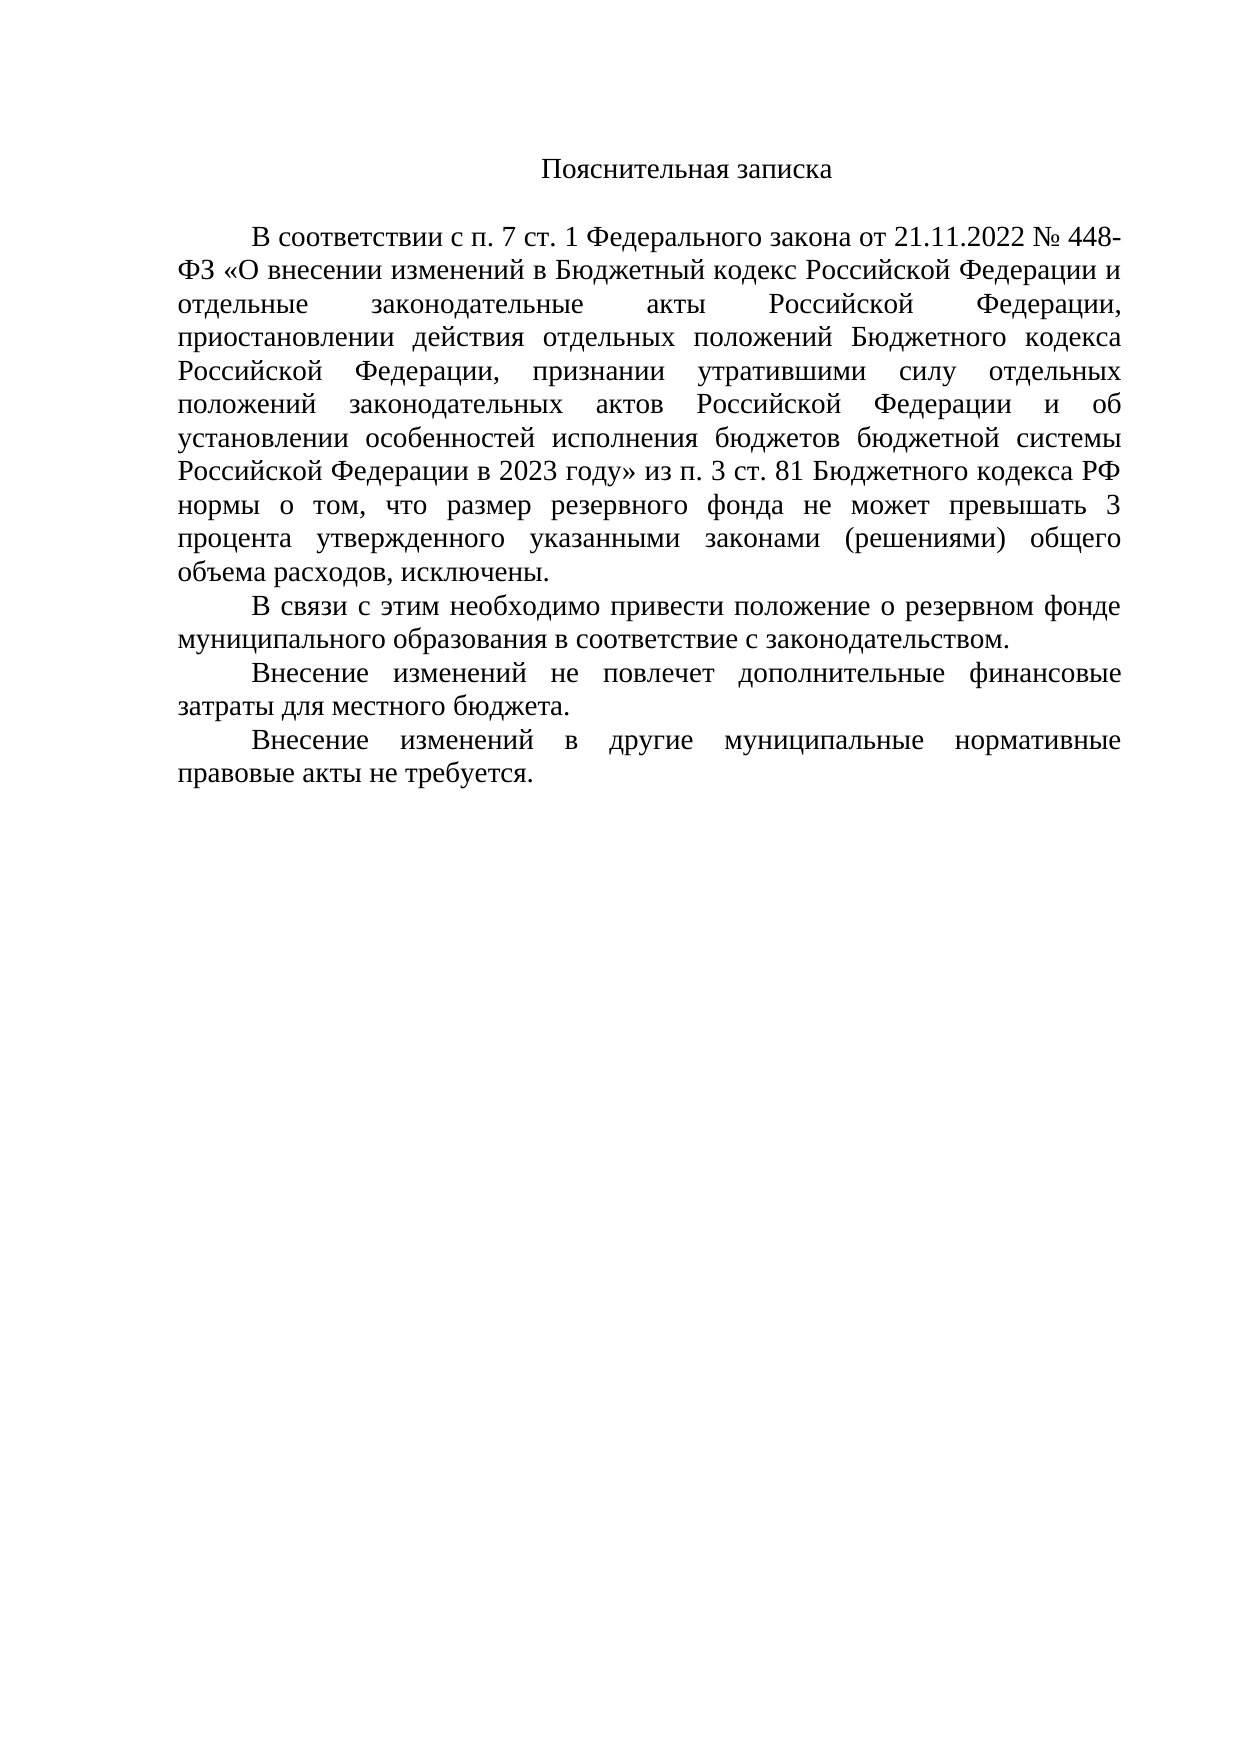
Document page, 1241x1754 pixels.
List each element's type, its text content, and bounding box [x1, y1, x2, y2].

text В соответствии с п. 7 ст. 1 Федерального закона от 21.11.2022 № 448-ФЗ «О внесении изменений в Бюджетный кодекс Российской Федерации и отдельные законодательные акты Российской Федерации, приостановлении действия отдельных положений Бюджетного кодекса Российской Федерации, признании утратившими силу отдельных положений законодательных актов Российской Федерации и об установлении особенностей исполнения бюджетов бюджетной системы Российской Федерации в 2023 году» из п. 3 ст. 81 Бюджетного кодекса РФ нормы о том, что размер резервного фонда не может превышать 3 процента утвержденного указанными законами (решениями) общего объема расходов, исключены. [177, 219, 1122, 588]
text Пояснительная записка [177, 152, 1122, 185]
text Внесение изменений не повлечет дополнительные финансовые затраты для местного бюджета. [177, 655, 1122, 722]
text Внесение изменений в другие муниципальные нормативные правовые акты не требуется. [177, 722, 1122, 789]
text В связи с этим необходимо привести положение о резервном фонде муниципального образования в соответствие с законодательством. [177, 588, 1122, 655]
